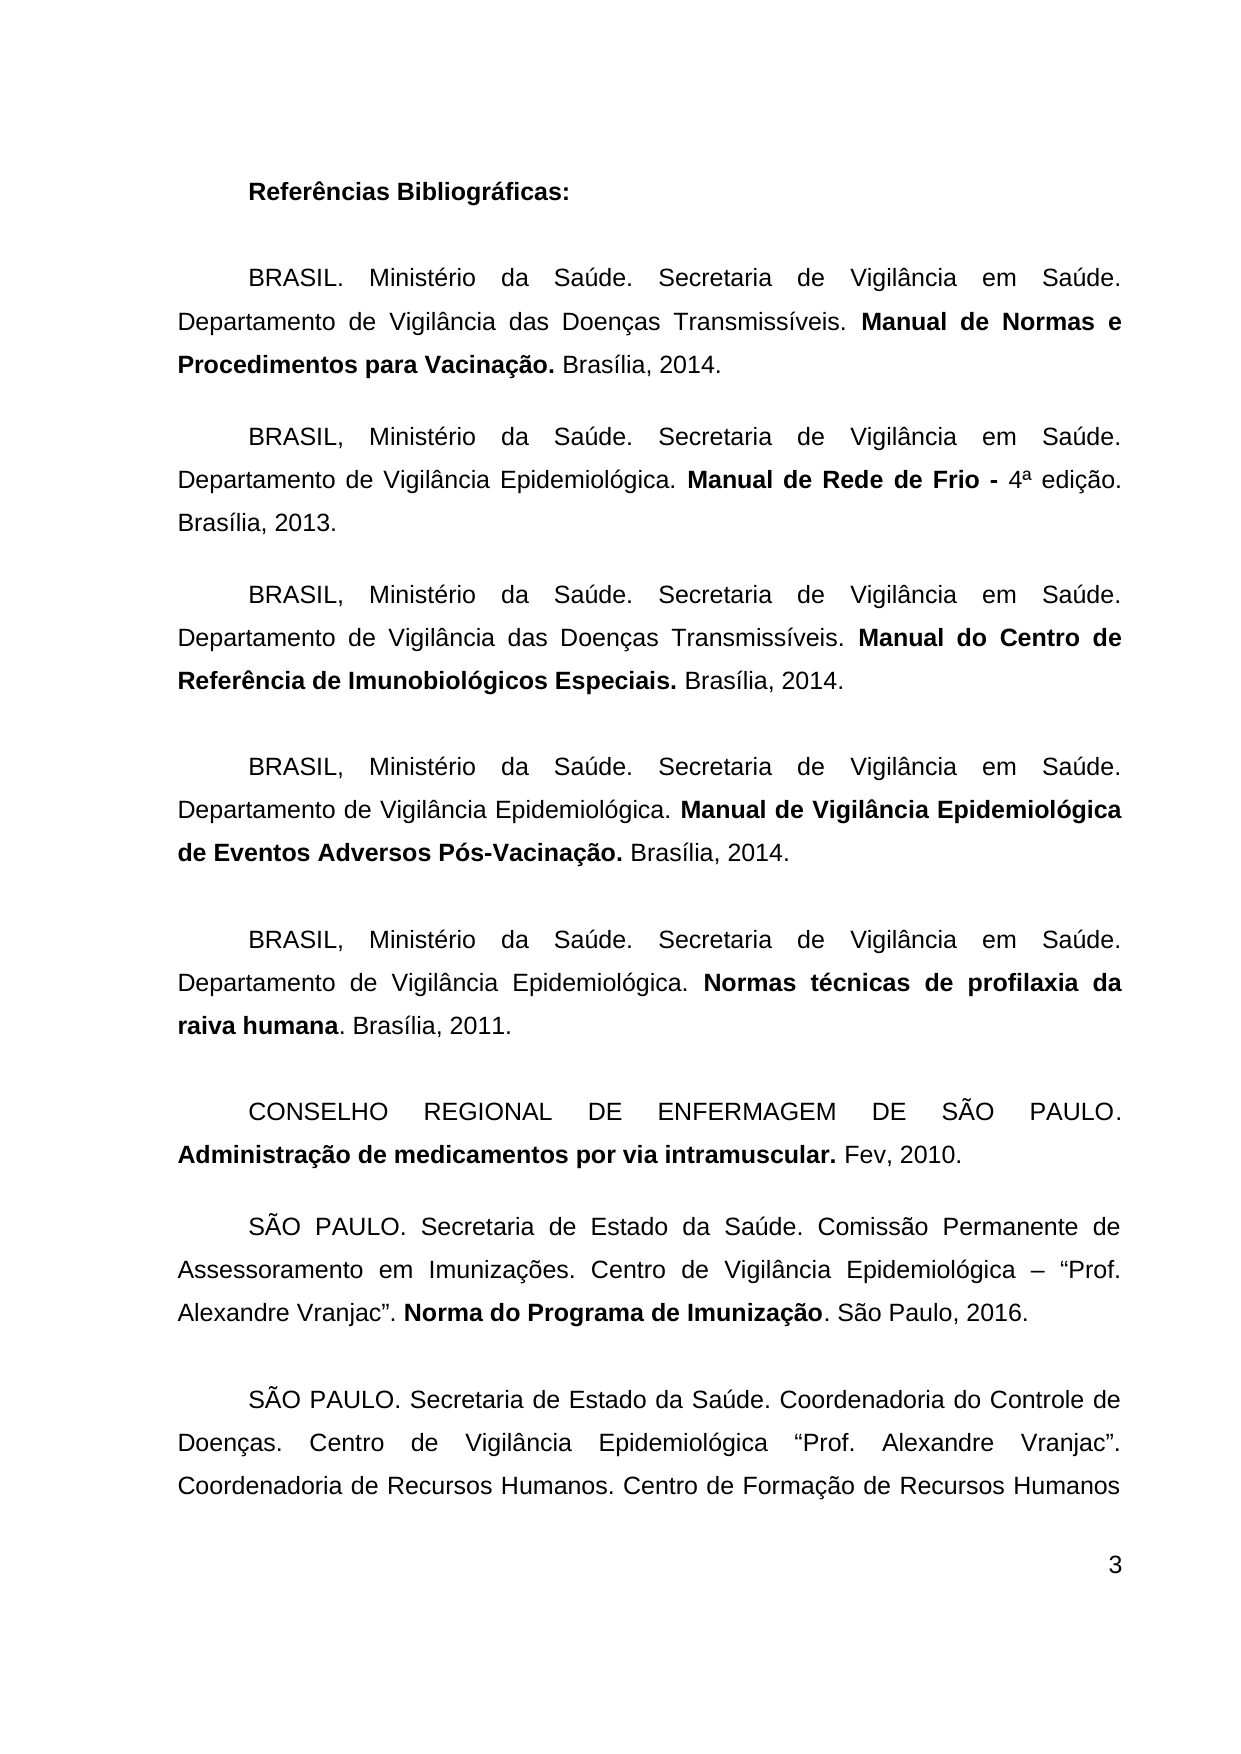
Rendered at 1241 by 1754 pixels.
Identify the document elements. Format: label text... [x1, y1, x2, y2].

text Referências Bibliográficas: [177, 177, 1122, 206]
text BRASIL, Ministério da Saúde. Secretaria de Vigilância em Saúde. Departamento de Vigilância Epidemiológica. Manual de Vigilância Epidemiológica de Eventos Adversos Pós-Vacinação. Brasília, 2014. [177, 752, 1122, 867]
text BRASIL, Ministério da Saúde. Secretaria de Vigilância em Saúde. Departamento de Vigilância Epidemiológica. Normas técnicas de profilaxia da raiva humana. Brasília, 2011. [177, 925, 1122, 1040]
text CONSELHO REGIONAL DE ENFERMAGEM DE SÃO PAULO. Administração de medicamentos por via intramuscular. Fev, 2010. [177, 1097, 1122, 1169]
text BRASIL, Ministério da Saúde. Secretaria de Vigilância em Saúde. Departamento de Vigilância Epidemiológica. Manual de Rede de Frio - 4ª edição. Brasília, 2013. [177, 422, 1122, 537]
text BRASIL, Ministério da Saúde. Secretaria de Vigilância em Saúde. Departamento de Vigilância das Doenças Transmissíveis. Manual do Centro de Referência de Imunobiológicos Especiais. Brasília, 2014. [177, 580, 1122, 695]
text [177, 1385, 1122, 1500]
text BRASIL. Ministério da Saúde. Secretaria de Vigilância em Saúde. Departamento de Vigilância das Doenças Transmissíveis. Manual de Normas e Procedimentos para Vacinação. Brasília, 2014. [177, 263, 1122, 378]
text SÃO PAULO. Secretaria de Estado da Saúde. Comissão Permanente de Assessoramento em Imunizações. Centro de Vigilância Epidemiológica – “Prof. Alexandre Vranjac”. Norma do Programa de Imunização. São Paulo, 2016. [177, 1212, 1122, 1327]
